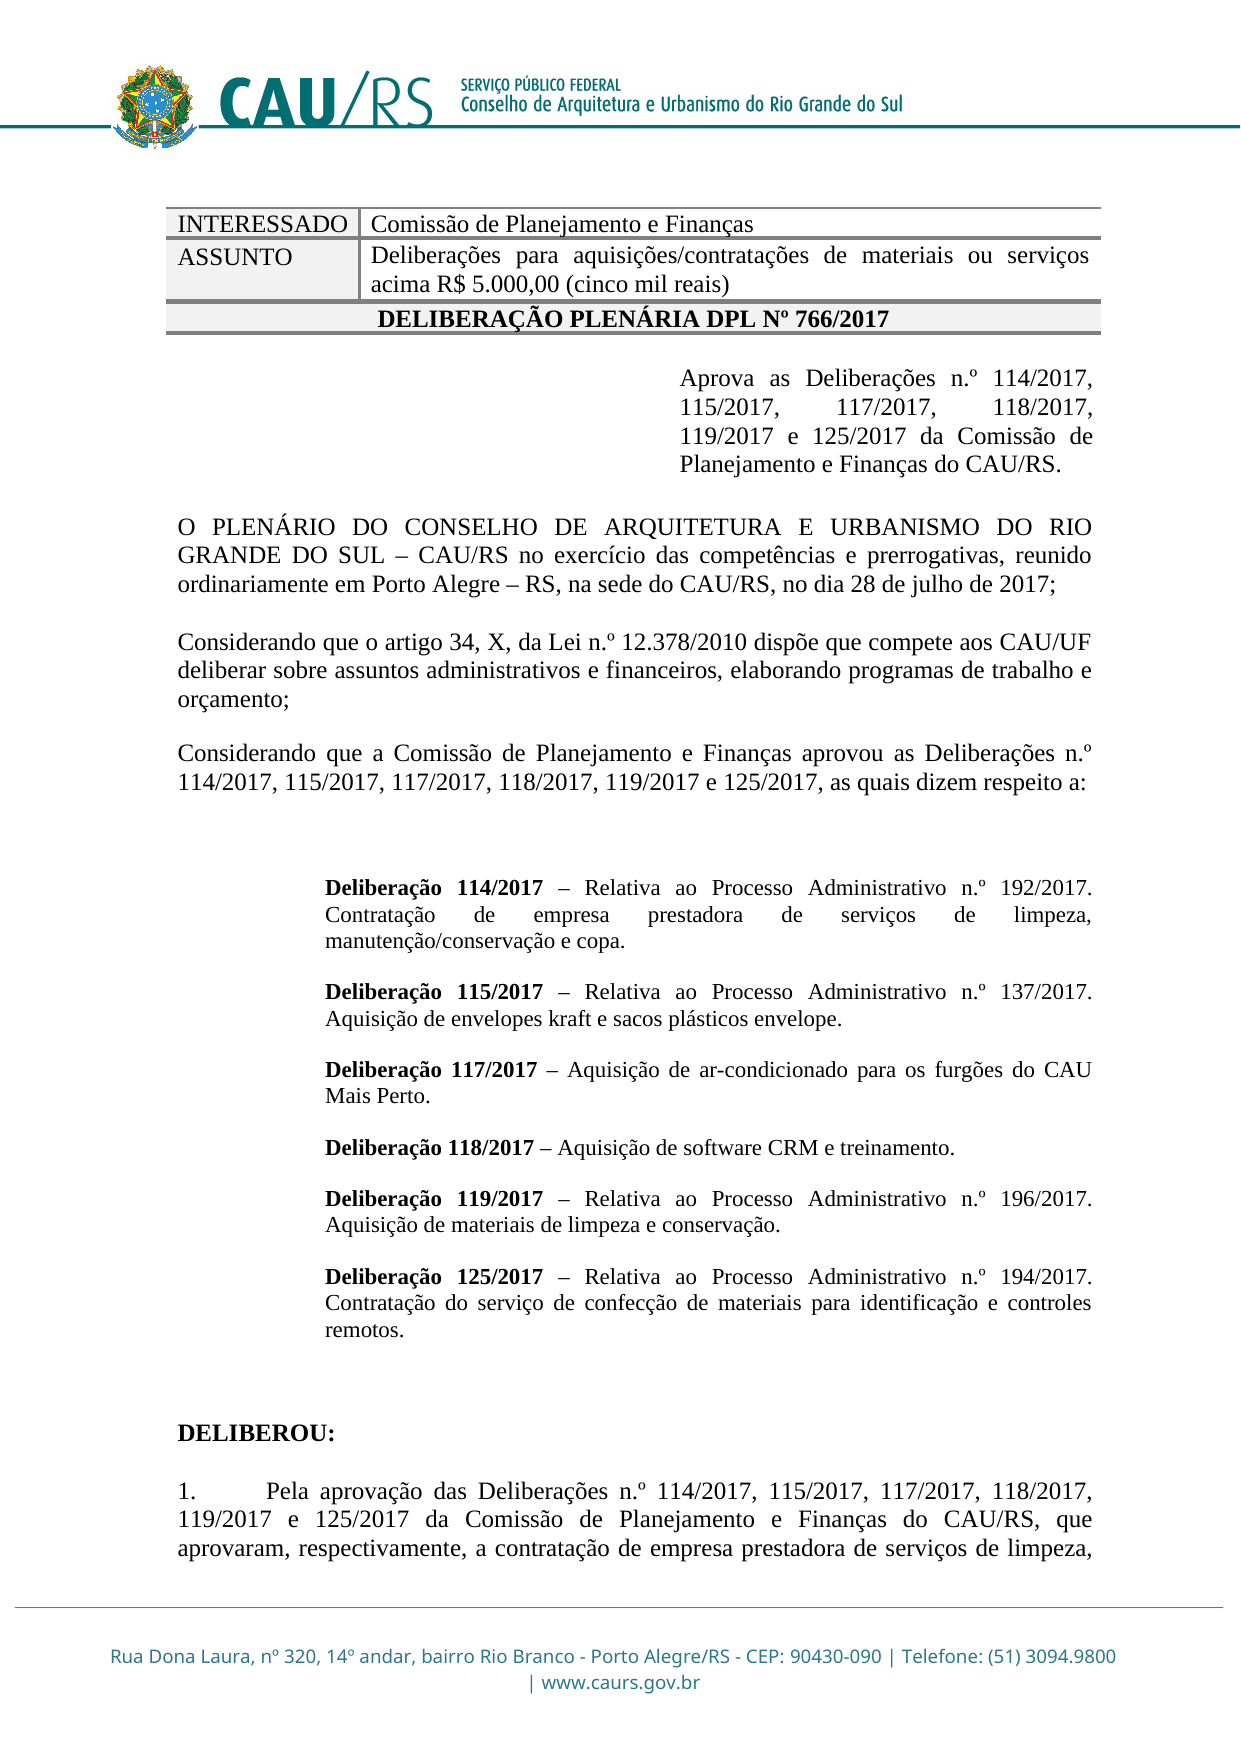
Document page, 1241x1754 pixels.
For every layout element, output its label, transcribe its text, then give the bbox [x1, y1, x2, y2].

table_cell Deliberações para aquisições/contratações de materiais ou serviços acima R$ 5.000,00 (cinco mil reais) [361, 240, 1101, 299]
text DELIBEROU: [177, 1418, 1093, 1447]
text Aprova as Deliberações n.º 114/2017, 115/2017, 117/2017, 118/2017, 119/2017 e 125/2017 da Comissão de Planejamento e Finanças do CAU/RS. [679, 363, 1093, 478]
table_cell DELIBERAÇÃO PLENÁRIA DPL Nº 766/2017 [166, 304, 1101, 331]
text Deliberação 117/2017 – Aquisição de ar-condicionado para os furgões do CAU Mais Perto. [325, 1056, 1093, 1109]
text Considerando que o artigo 34, X, da Lei n.º 12.378/2010 dispõe que compete aos CAU/UF deliberar sobre assuntos administrativos e financeiros, elaborando programas de trabalho e orçamento; [177, 627, 1093, 713]
text Considerando que a Comissão de Planejamento e Finanças aprovou as Deliberações n.º 114/2017, 115/2017, 117/2017, 118/2017, 119/2017 e 125/2017, as quais dizem respeito a: [177, 738, 1093, 796]
text O PLENÁRIO DO CONSELHO DE ARQUITETURA E URBANISMO DO RIO GRANDE DO SUL – CAU/RS no exercício das competências e prerrogativas, reunido ordinariamente em Porto Alegre – RS, na sede do CAU/RS, no dia 28 de julho de 2017; [177, 512, 1093, 598]
text Deliberação 114/2017 – Relativa ao Processo Administrativo n.º 192/2017. Contratação de empresa prestadora de serviços de limpeza, manutenção/conservação e copa. [325, 874, 1093, 953]
text Deliberação 118/2017 – Aquisição de software CRM e treinamento. [325, 1134, 1093, 1160]
picture [0, 0, 1241, 159]
text Deliberação 115/2017 – Relativa ao Processo Administrativo n.º 137/2017. Aquisição de envelopes kraft e sacos plásticos envelope. [325, 978, 1093, 1031]
text Deliberação 119/2017 – Relativa ao Processo Administrativo n.º 196/2017. Aquisição de materiais de limpeza e conservação. [325, 1185, 1093, 1238]
text Deliberação 125/2017 – Relativa ao Processo Administrativo n.º 194/2017. Contratação do serviço de confecção de materiais para identificação e controles remotos. [325, 1263, 1093, 1342]
table_header INTERESSADO [166, 209, 358, 236]
table_cell ASSUNTO [166, 240, 358, 299]
table_header Comissão de Planejamento e Finanças [361, 209, 1101, 236]
